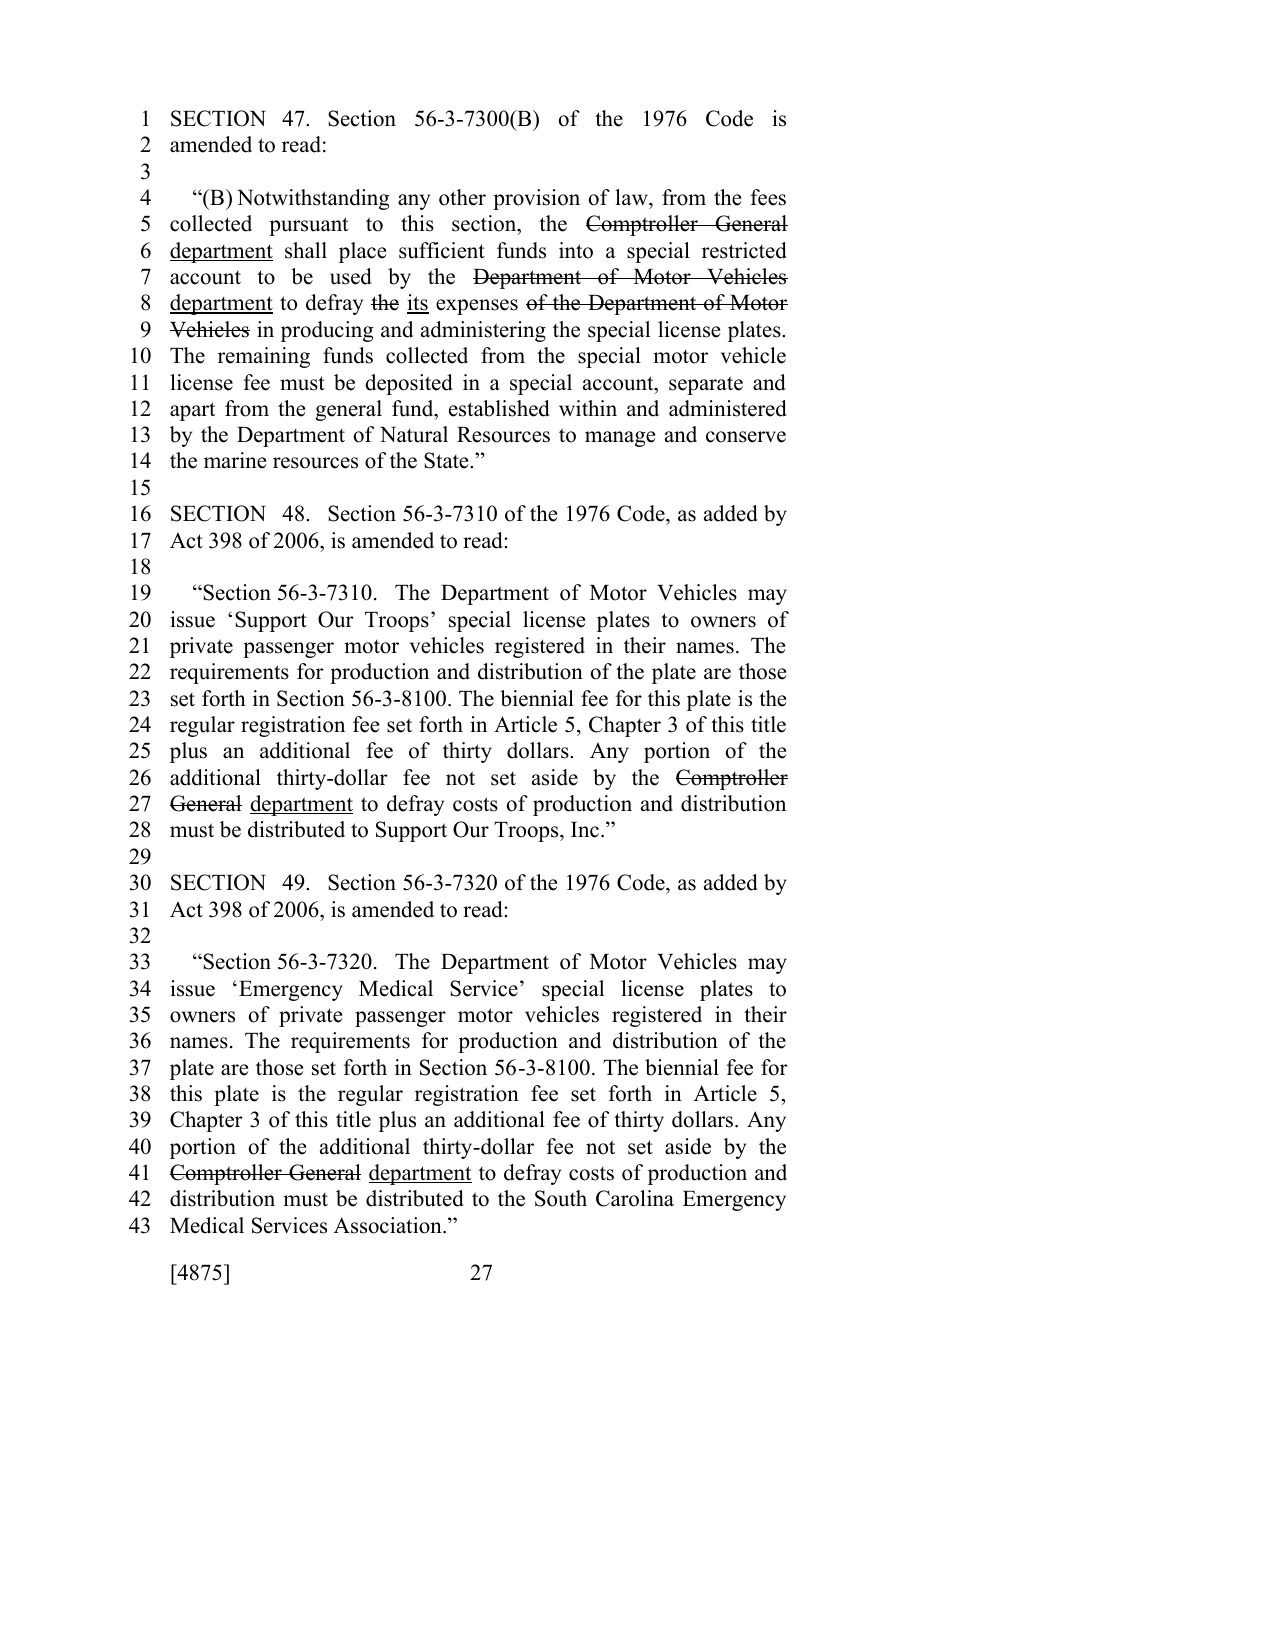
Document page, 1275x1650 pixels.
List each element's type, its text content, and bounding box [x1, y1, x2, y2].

text “(B) Notwithstanding any other provision of law, from the fees collected pursuant to this section, the Comptroller General department shall place sufficient funds into a special restricted account to be used by the Department of Motor Vehicles department to defray the its expenses of the Department of Motor Vehicles in producing and administering the special license plates. The remaining funds collected from the special motor vehicle license fee must be deposited in a special account, separate and apart from the general fund, established within and administered by the Department of Natural Resources to manage and conserve the marine resources of the State.” [169, 184, 787, 474]
text SECTION 49. Section 56-3-7320 of the 1976 Code, as added by Act 398 of 2006, is amended to read: [169, 869, 787, 922]
text “Section 56-3-7310. The Department of Motor Vehicles may issue ‘Support Our Troops’ special license plates to owners of private passenger motor vehicles registered in their names. The requirements for production and distribution of the plate are those set forth in Section 56-3-8100. The biennial fee for this plate is the regular registration fee set forth in Article 5, Chapter 3 of this title plus an additional fee of thirty dollars. Any portion of the additional thirty-dollar fee not set aside by the Comptroller General department to defray costs of production and distribution must be distributed to Support Our Troops, Inc.” [169, 579, 787, 843]
text “Section 56-3-7320. The Department of Motor Vehicles may issue ‘Emergency Medical Service’ special license plates to owners of private passenger motor vehicles registered in their names. The requirements for production and distribution of the plate are those set forth in Section 56-3-8100. The biennial fee for this plate is the regular registration fee set forth in Article 5, Chapter 3 of this title plus an additional fee of thirty dollars. Any portion of the additional thirty-dollar fee not set aside by the Comptroller General department to defray costs of production and distribution must be distributed to the South Carolina Emergency Medical Services Association.” [169, 948, 787, 1238]
text SECTION 48. Section 56-3-7310 of the 1976 Code, as added by Act 398 of 2006, is amended to read: [169, 500, 787, 553]
text SECTION 47. Section 56-3-7300(B) of the 1976 Code is amended to read: [169, 105, 787, 158]
